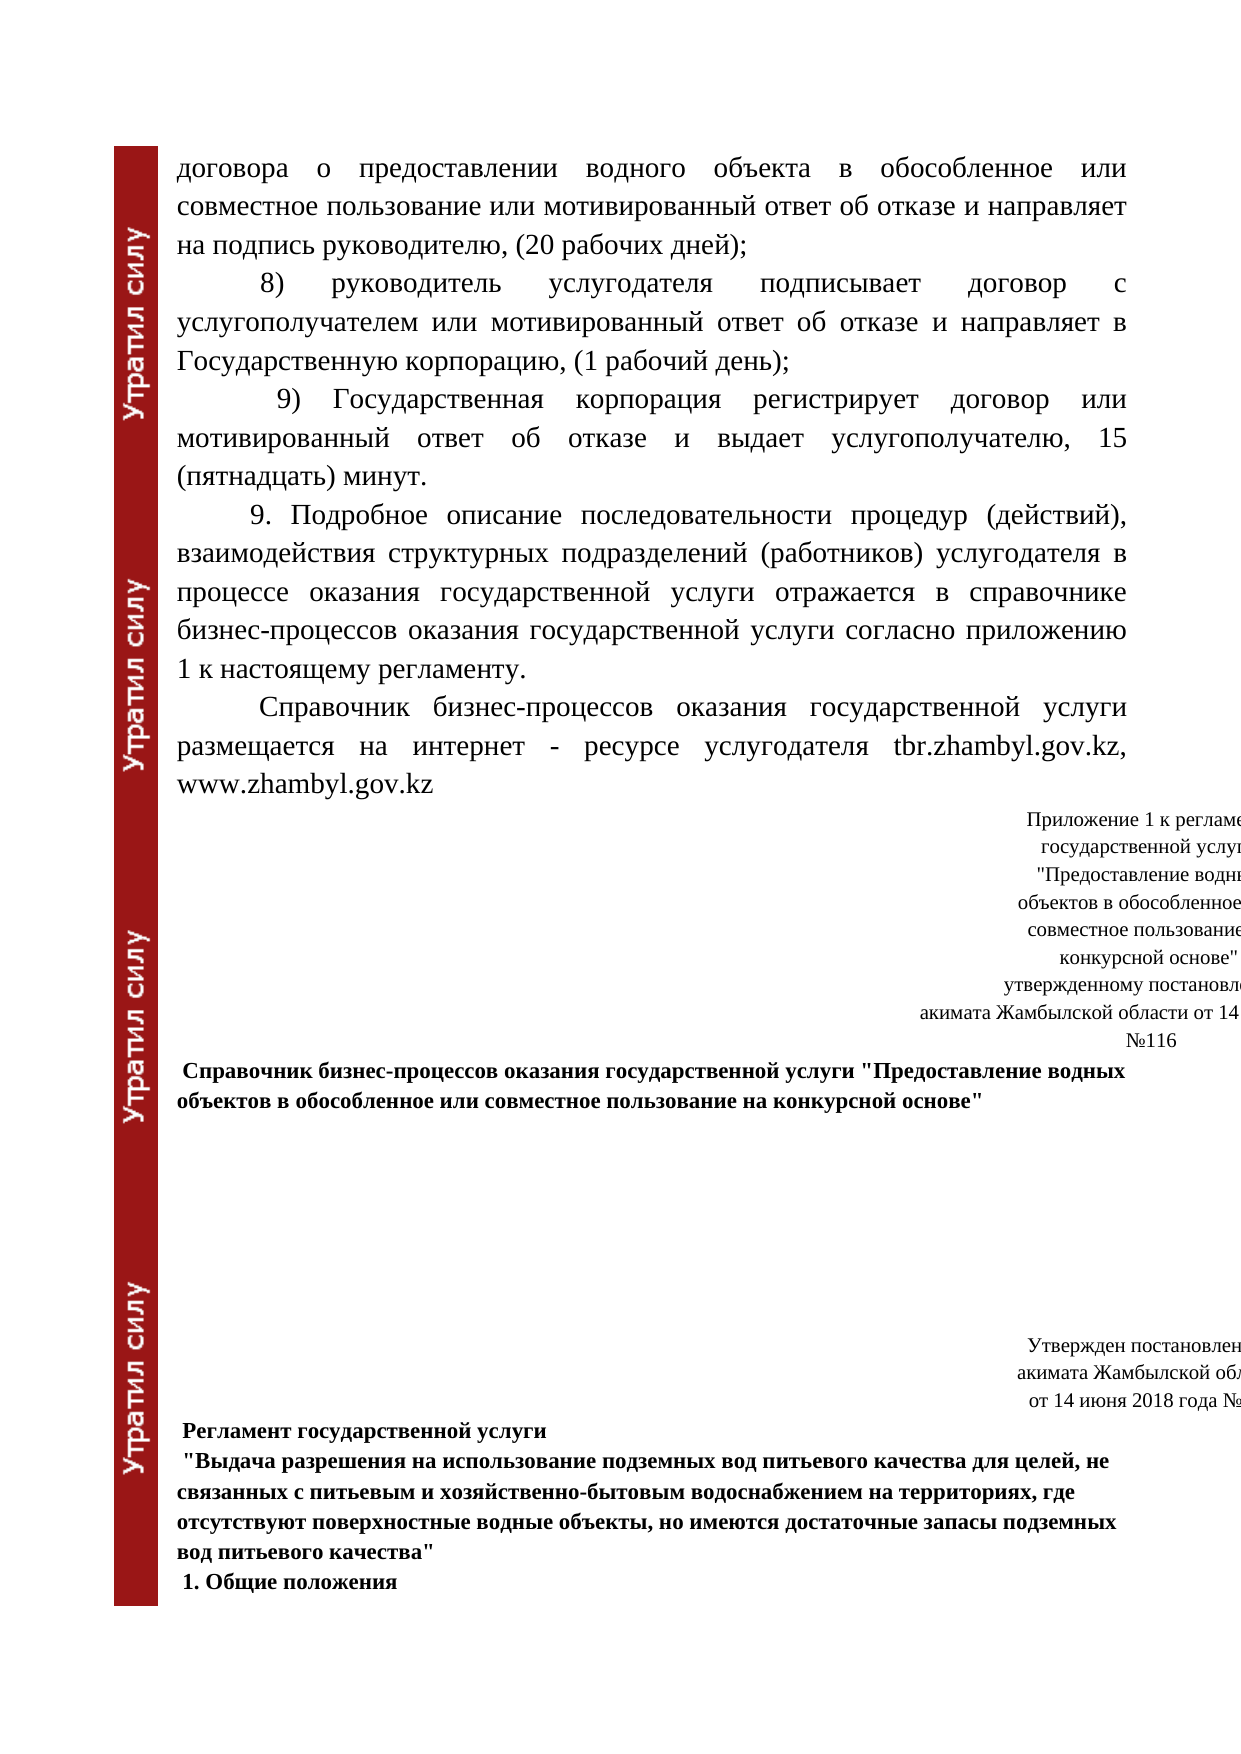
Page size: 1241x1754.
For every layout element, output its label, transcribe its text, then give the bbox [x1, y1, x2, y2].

text 8) руководитель услугодателя подписывает договор с услугополучателем или мотивированный ответ об отказе и направляет в Государственную корпорацию, (1 рабочий день); [112, 266, 1128, 376]
table_header Приложение 1 к регламенту государственной услуги "Предоставление водных объектов в обособленное или совместное пользование на конкурсной основе" утвержденному постановлением акимата Жамбылской области от 14 июня 2018 года №116 [912, 805, 1240, 1057]
text 9) Государственная корпорация регистрирует договор или мотивированный ответ об отказе и выдает услугополучателю, 15 (пятнадцать) минут. [112, 381, 1128, 492]
text Справочник бизнес-процессов оказания государственной услуги размещается на интернет - ресурсе услугодателя tbr.zhambyl.gov.kz, www.zhambyl.gov.kz [112, 689, 1128, 800]
text "Выдача разрешения на использование подземных вод питьевого качества для целей, не связанных с питьевым и хозяйственно-бытовым водоснабжением на территориях, где отсутствуют поверхностные водные объекты, но имеются достаточные запасы подземных вод питьевого качества" [112, 1447, 1128, 1564]
picture [114, 1114, 158, 1331]
picture [114, 146, 158, 150]
picture [114, 1564, 158, 1568]
picture [114, 684, 158, 689]
text 1. Общие положения [112, 1568, 1128, 1595]
table_header [101, 805, 912, 1057]
text Справочник бизнес-процессов оказания государственной услуги "Предоставление водных объектов в обособленное или совместное пользование на конкурсной основе" [112, 1057, 1128, 1114]
picture [114, 261, 158, 266]
table_header [101, 1331, 912, 1417]
picture [114, 492, 158, 497]
picture [114, 1595, 158, 1606]
table_header Утвержден постановлением акимата Жамбылской области от 14 июня 2018 года №116 [912, 1331, 1240, 1417]
text Регламент государственной услуги [112, 1417, 1128, 1444]
text 9. Подробное описание последовательности процедур (действий), взаимодействия структурных подразделений (работников) услугодателя в процессе оказания государственной услуги отражается в справочнике бизнес-процессов оказания государственной услуги согласно приложению 1 к настоящему регламенту. [112, 497, 1128, 684]
picture [114, 376, 158, 381]
picture [114, 800, 158, 805]
